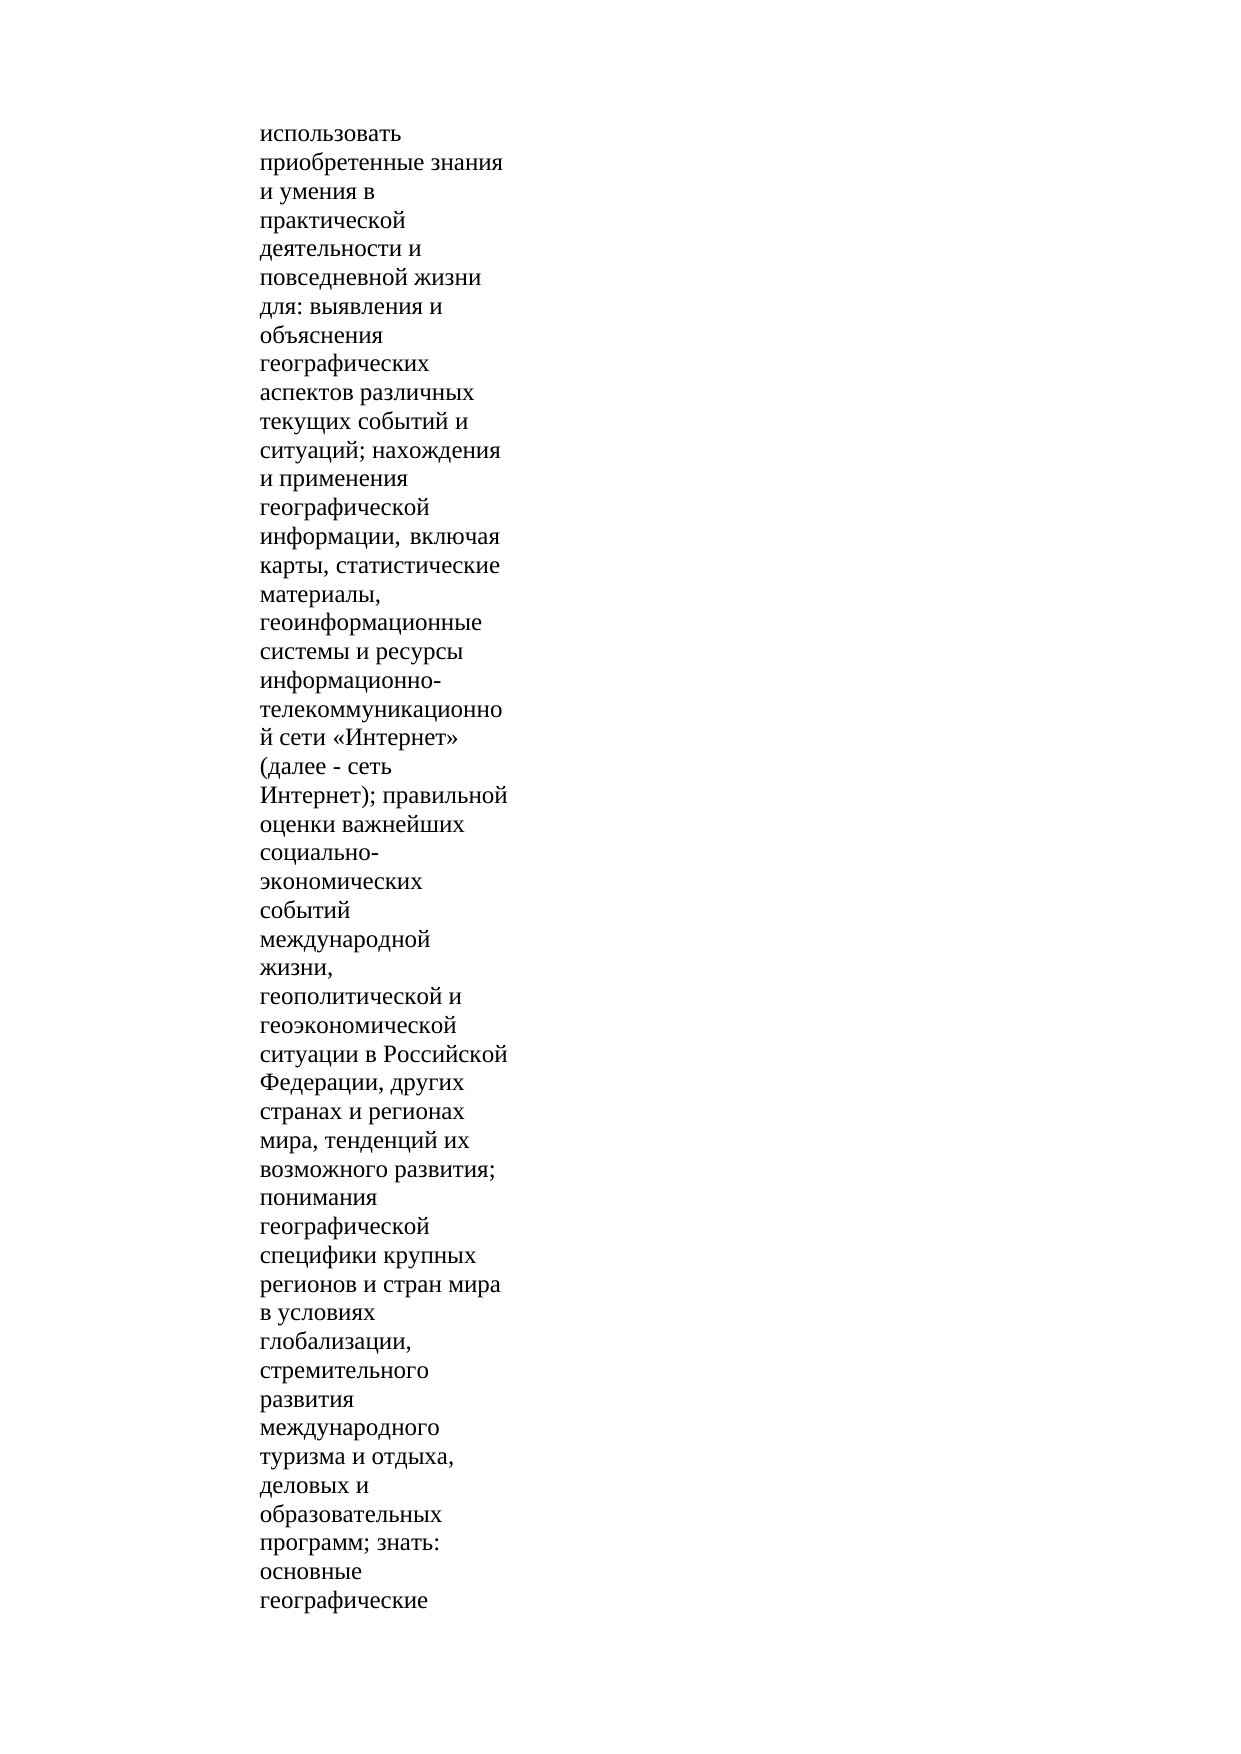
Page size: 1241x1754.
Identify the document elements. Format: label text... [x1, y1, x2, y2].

text географической [259, 492, 1184, 521]
text геополитической и геоэкономической ситуации в Российской Федерации, других странах и регионах мира, тенденций их возможного развития; понимания [259, 981, 509, 1211]
text информации, включая карты, статистические материалы, [259, 521, 500, 607]
text геоинформационные системы и ресурсы информационно- телекоммуникационно й сети «Интернет» (далее - сеть Интернет); правильной оценки важнейших социально- экономических событий [259, 607, 508, 924]
text географической специфики крупных регионов и стран мира в условиях глобализации, стремительного развития [259, 1211, 502, 1412]
text географических аспектов различных текущих событий и ситуаций; нахождения и применения [259, 348, 502, 492]
text деятельности и повседневной жизни для: выявления и объяснения [259, 233, 483, 348]
text международной жизни, [259, 924, 432, 981]
text международного туризма и отдыха, деловых и образовательных программ; знать: основные [259, 1412, 456, 1585]
text использовать приобретенные знания и умения в практической [259, 118, 505, 233]
text географические [259, 1585, 1184, 1614]
